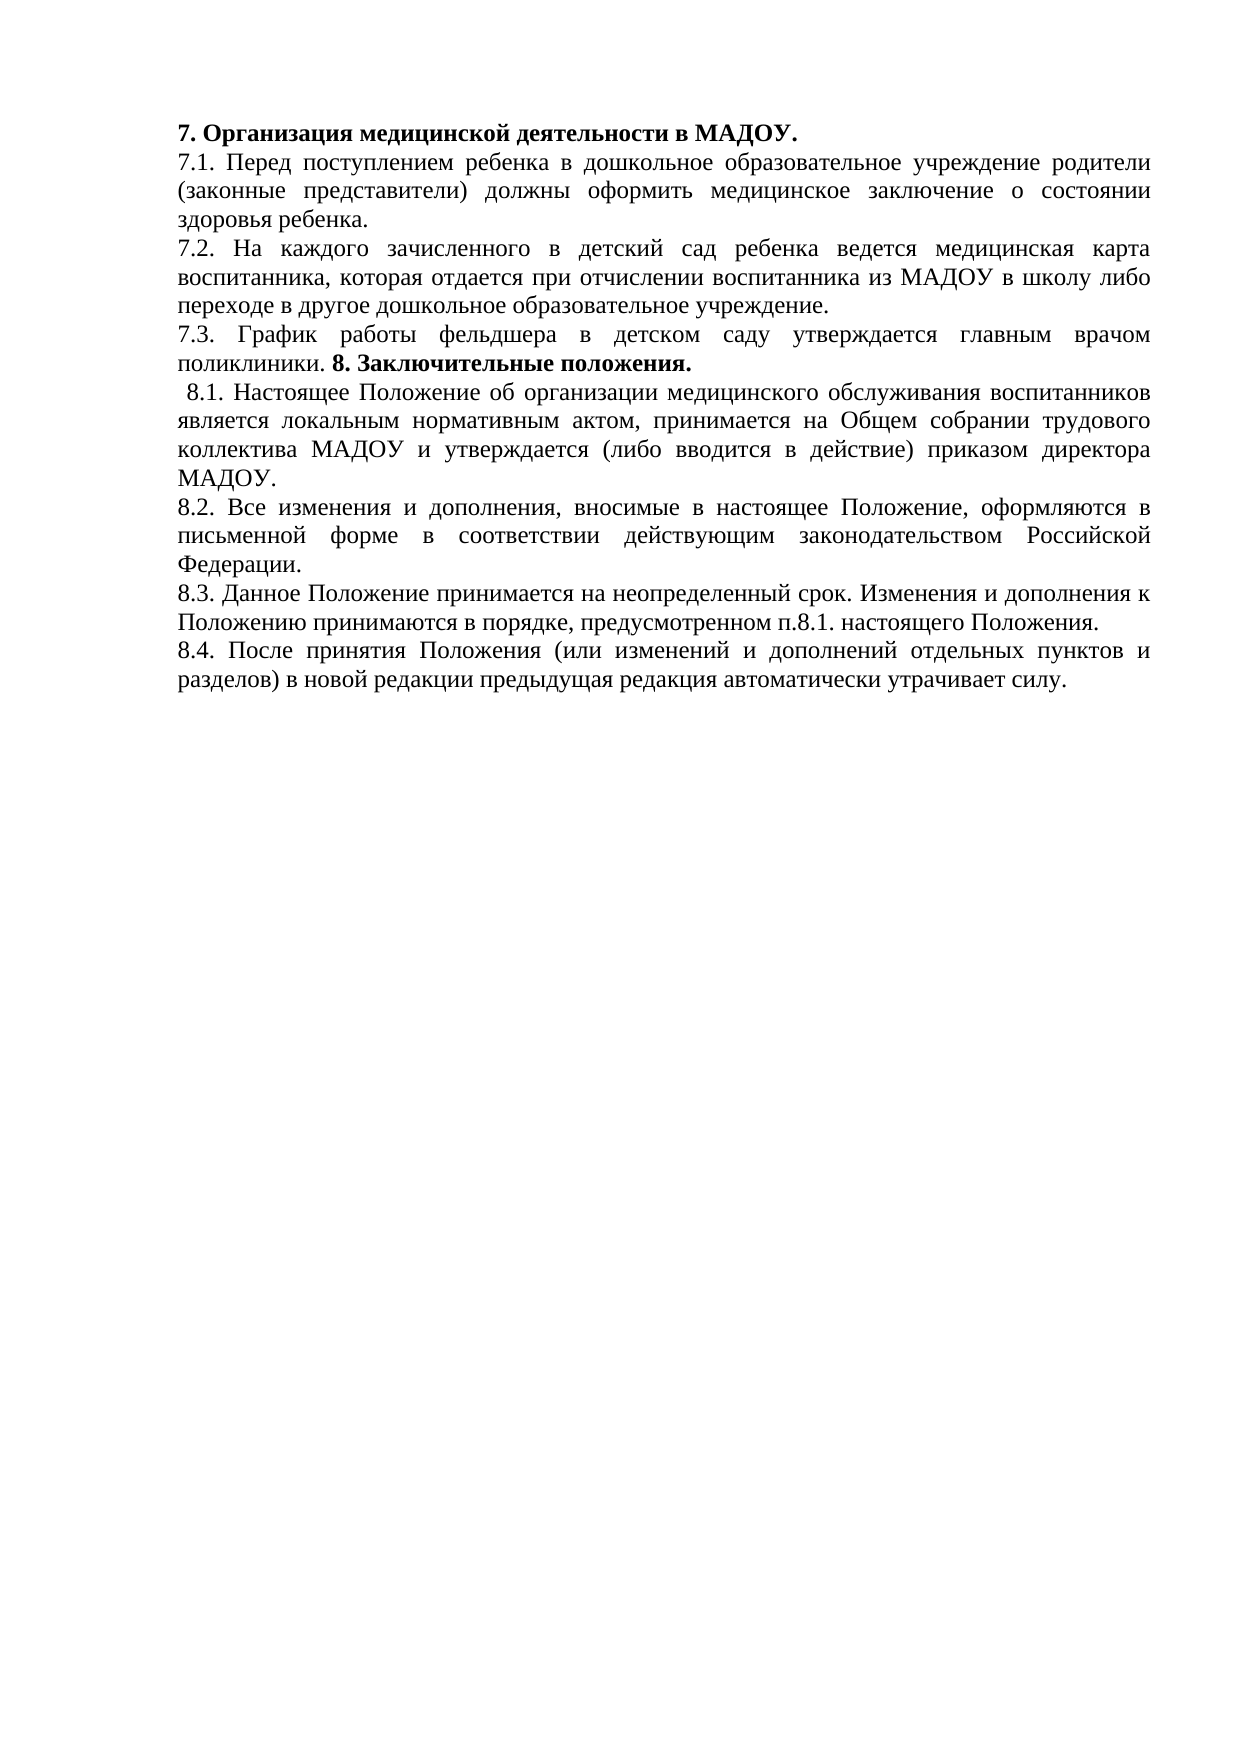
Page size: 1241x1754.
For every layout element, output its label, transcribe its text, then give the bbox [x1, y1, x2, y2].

text 8.2. Все изменения и дополнения, вносимые в настоящее Положение, оформляются в письменной форме в соответствии действующим законодательством Российской Федерации. [177, 492, 1152, 578]
text 8.1. Настоящее Положение об организации медицинского обслуживания воспитанников является локальным нормативным актом, принимается на Общем собрании трудового коллектива МАДОУ и утверждается (либо вводится в действие) приказом директора МАДОУ. [177, 377, 1152, 492]
text 8.3. Данное Положение принимается на неопределенный срок. Изменения и дополнения к Положению принимаются в порядке, предусмотренном п.8.1. настоящего Положения. [177, 578, 1152, 636]
text 7. Организация медицинской деятельности в МАДОУ. [177, 118, 1152, 147]
text 8.4. После принятия Положения (или изменений и дополнений отдельных пунктов и разделов) в новой редакции предыдущая редакция автоматически утрачивает силу. [177, 636, 1152, 693]
text 7.3. График работы фельдшера в детском саду утверждается главным врачом поликлиники. 8. Заключительные положения. [177, 319, 1152, 377]
text 7.1. Перед поступлением ребенка в дошкольное образовательное учреждение родители (законные представители) должны оформить медицинское заключение о состоянии здоровья ребенка. [177, 147, 1152, 233]
text 7.2. На каждого зачисленного в детский сад ребенка ведется медицинская карта воспитанника, которая отдается при отчислении воспитанника из МАДОУ в школу либо переходе в другое дошкольное образовательное учреждение. [177, 233, 1152, 319]
